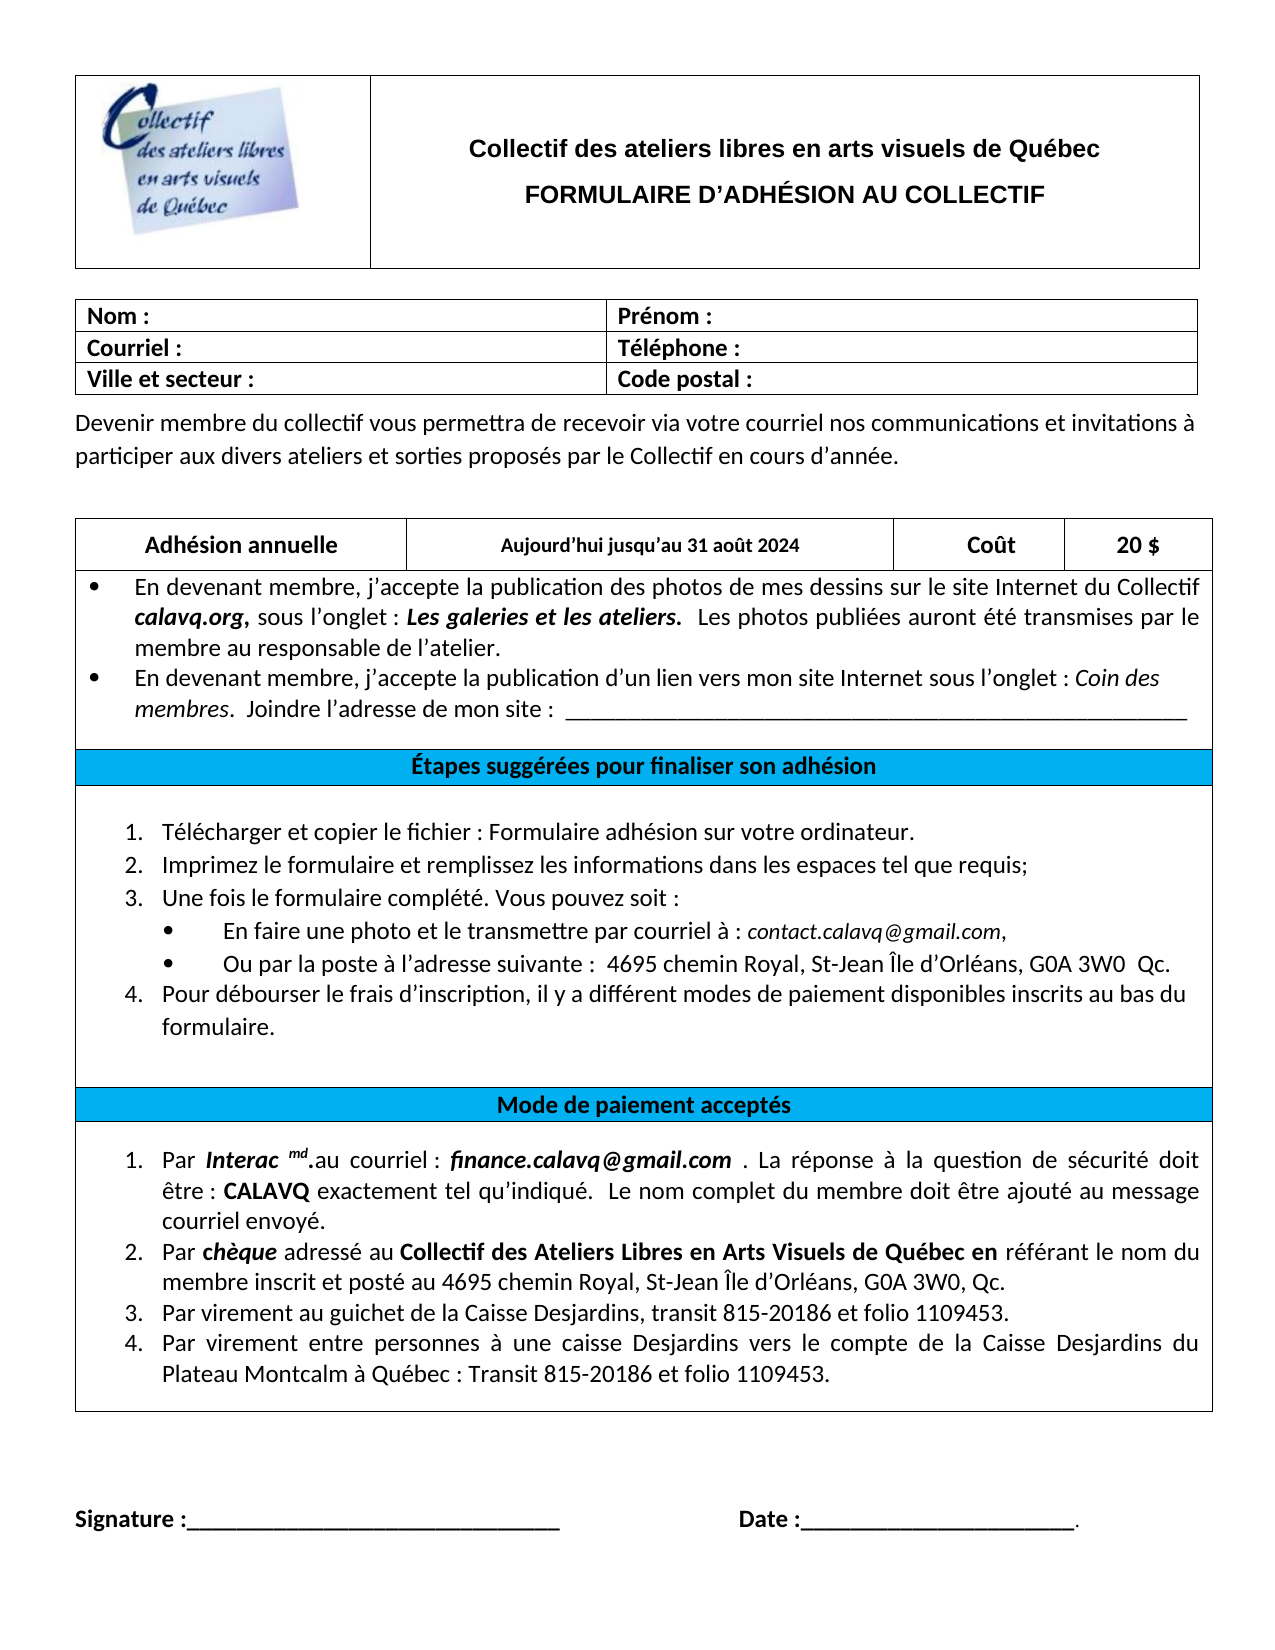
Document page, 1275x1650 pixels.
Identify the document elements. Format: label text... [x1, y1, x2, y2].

picture [88, 79, 335, 244]
table_header Prénom : [607, 300, 1197, 331]
table_cell Courriel : [76, 332, 606, 362]
table_cell Ville et secteur : [76, 363, 606, 394]
table_cell Code postal : [607, 363, 1197, 394]
table_header Coût [894, 519, 1064, 570]
table_cell Étapes suggérées pour finaliser son adhésion [76, 750, 1212, 785]
table_cell Mode de paiement acceptés [76, 1088, 1212, 1121]
table_header 20 $ [1065, 519, 1212, 570]
text Devenir membre du collectif vous permettra de recevoir via votre courriel nos communications et invitations à participer aux divers ateliers et sorties proposés par le Collectif en cours d’année. [75, 408, 1200, 471]
table_cell En devenant membre, j’accepte la publication des photos de mes dessins sur le site Internet du Collectif calavq.org, sous l’onglet : Les galeries et les ateliers. Les photos publiées auront été transmises par le membre au responsable de l’atelier. En devenant membre, j’accepte la publication d’un lien vers mon site Internet sous l’onglet : Coin des membres. Joindre l’adresse de mon site : __________________________________________________ [76, 571, 1212, 749]
table_cell Téléphone : [607, 332, 1197, 362]
table_header [76, 76, 370, 268]
table_cell Télécharger et copier le fichier : Formulaire adhésion sur votre ordinateur. Imprimez le formulaire et remplissez les informations dans les espaces tel que requis; Une fois le formulaire complété. Vous pouvez soit : En faire une photo et le transmettre par courriel à : contact.calavq@gmail.com, Ou par la poste à l’adresse suivante : 4695 chemin Royal, St-Jean Île d’Orléans, G0A 3W0 Qc. Pour débourser le frais d’inscription, il y a différent modes de paiement disponibles inscrits au bas du formulaire. [76, 786, 1212, 1087]
table_cell Par Interac md.au courriel : finance.calavq@gmail.com . La réponse à la question de sécurité doit être : CALAVQ exactement tel qu’indiqué. Le nom complet du membre doit être ajouté au message courriel envoyé. Par chèque adressé au Collectif des Ateliers Libres en Arts Visuels de Québec en référant le nom du membre inscrit et posté au 4695 chemin Royal, St-Jean Île d’Orléans, G0A 3W0, Qc. Par virement au guichet de la Caisse Desjardins, transit 815-20186 et folio 1109453. Par virement entre personnes à une caisse Desjardins vers le compte de la Caisse Desjardins du Plateau Montcalm à Québec : Transit 815-20186 et folio 1109453. [76, 1122, 1212, 1411]
table_header Nom : [76, 300, 606, 331]
table_header Adhésion annuelle [76, 519, 406, 570]
table_header Collectif des ateliers libres en arts visuels de Québec FORMULAIRE D’ADHÉSION AU COLLECTIF [371, 76, 1199, 268]
table_header Aujourd’hui jusqu’au 31 août 2024 [407, 519, 893, 570]
text Signature :______________________________ Date :______________________. [75, 1503, 1200, 1534]
